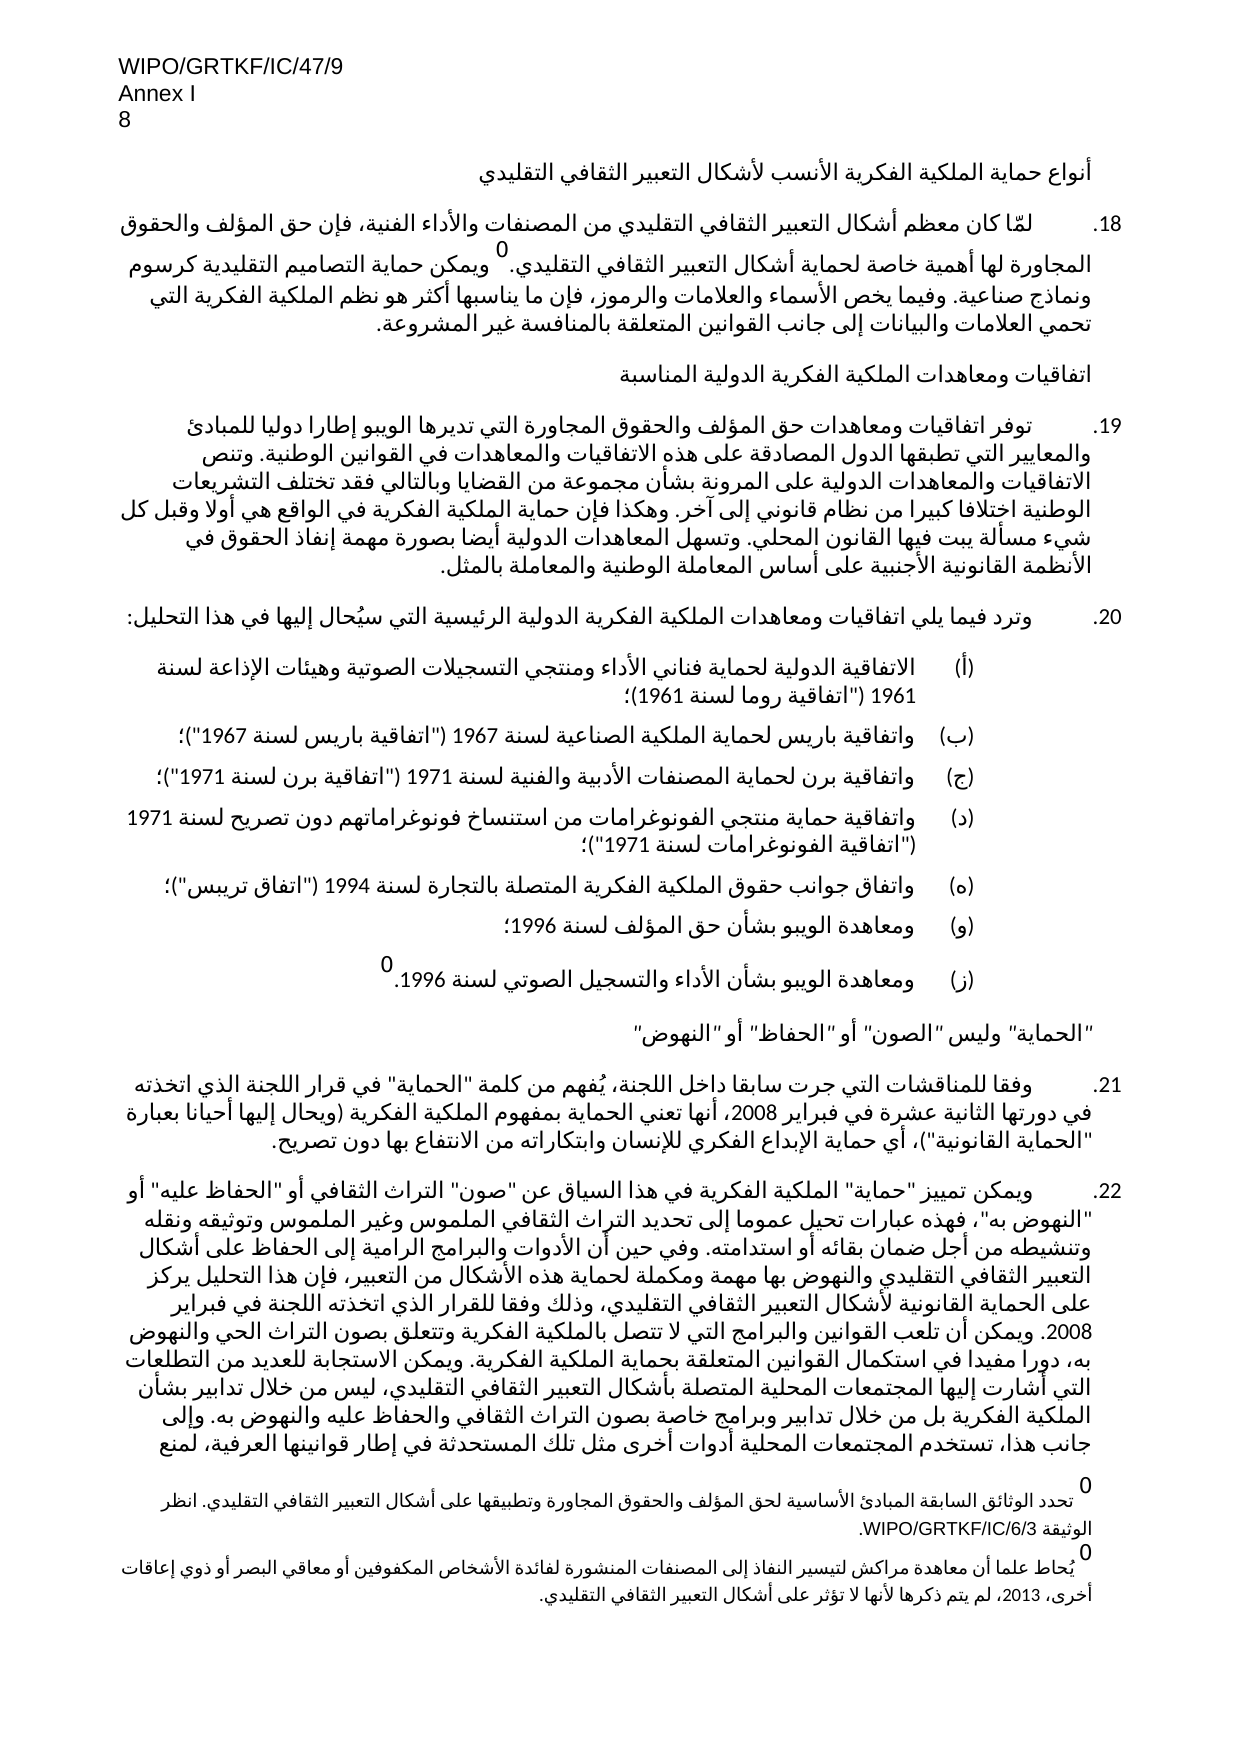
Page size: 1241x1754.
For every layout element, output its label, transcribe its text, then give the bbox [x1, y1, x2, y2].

text وترد فيما يلي اتفاقيات ومعاهدات الملكية الفكرية الدولية الرئيسية التي سيُحال إليها في هذا التحليل: [118, 602, 1092, 630]
text (د) واتفاقية حماية منتجي الفونوغرامات من استنساخ فونوغراماتهم دون تصريح لسنة 1971 ("اتفاقية الفونوغرامات لسنة 1971")؛ [118, 803, 974, 859]
text (ب) واتفاقية باريس لحماية الملكية الصناعية لسنة 1967 ("اتفاقية باريس لسنة 1967")؛ [118, 722, 974, 749]
subtitle أنواع حماية الملكية الفكرية الأنسب لأشكال التعبير الثقافي التقليدي [118, 158, 1092, 187]
text (ز) ومعاهدة الويبو بشأن الأداء والتسجيل الصوتي لسنة 1996. [118, 952, 974, 996]
subtitle اتفاقيات ومعاهدات الملكية الفكرية الدولية المناسبة [118, 360, 1092, 388]
text لمّا كان معظم أشكال التعبير الثقافي التقليدي من المصنفات والأداء الفنية، فإن حق المؤلف والحقوق المجاورة لها أهمية خاصة لحماية أشكال التعبير الثقافي التقليدي. ويمكن حماية التصاميم التقليدية كرسوم ونماذج صناعية. وفيما يخص الأسماء والعلامات والرموز، فإن ما يناسبها أكثر هو نظم الملكية الفكرية التي تحمي العلامات والبيانات إلى جانب القوانين المتعلقة بالمنافسة غير المشروعة. [118, 209, 1092, 337]
text (ج) واتفاقية برن لحماية المصنفات الأدبية والفنية لسنة 1971 ("اتفاقية برن لسنة 1971")؛ [118, 762, 974, 790]
text (و) ومعاهدة الويبو بشأن حق المؤلف لسنة 1996؛ [118, 912, 974, 940]
text وفقا للمناقشات التي جرت سابقا داخل اللجنة، يُفهم من كلمة "الحماية" في قرار اللجنة الذي اتخذته في دورتها الثانية عشرة في فبراير 2008، أنها تعني الحماية بمفهوم الملكية الفكرية (ويحال إليها أحيانا بعبارة "الحماية القانونية")، أي حماية الإبداع الفكري للإنسان وابتكاراته من الانتفاع بها دون تصريح. [118, 1070, 1092, 1154]
text (ه) واتفاق جوانب حقوق الملكية الفكرية المتصلة بالتجارة لسنة 1994 ("اتفاق تريبس")؛ [118, 871, 974, 899]
text (أ) الاتفاقية الدولية لحماية فناني الأداء ومنتجي التسجيلات الصوتية وهيئات الإذاعة لسنة 1961 ("اتفاقية روما لسنة 1961)؛ [118, 653, 974, 709]
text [118, 1177, 1092, 1457]
text توفر اتفاقيات ومعاهدات حق المؤلف والحقوق المجاورة التي تديرها الويبو إطارا دوليا للمبادئ والمعايير التي تطبقها الدول المصادقة على هذه الاتفاقيات والمعاهدات في القوانين الوطنية. وتنص الاتفاقيات والمعاهدات الدولية على المرونة بشأن مجموعة من القضايا وبالتالي فقد تختلف التشريعات الوطنية اختلافا كبيرا من نظام قانوني إلى آخر. وهكذا فإن حماية الملكية الفكرية في الواقع هي أولا وقبل كل شيء مسألة يبت فيها القانون المحلي. وتسهل المعاهدات الدولية أيضا بصورة مهمة إنفاذ الحقوق في الأنظمة القانونية الأجنبية على أساس المعاملة الوطنية والمعاملة بالمثل. [118, 411, 1092, 579]
subtitle "الحماية" وليس "الصون" أو "الحفاظ" أو "النهوض" [118, 1019, 1092, 1047]
